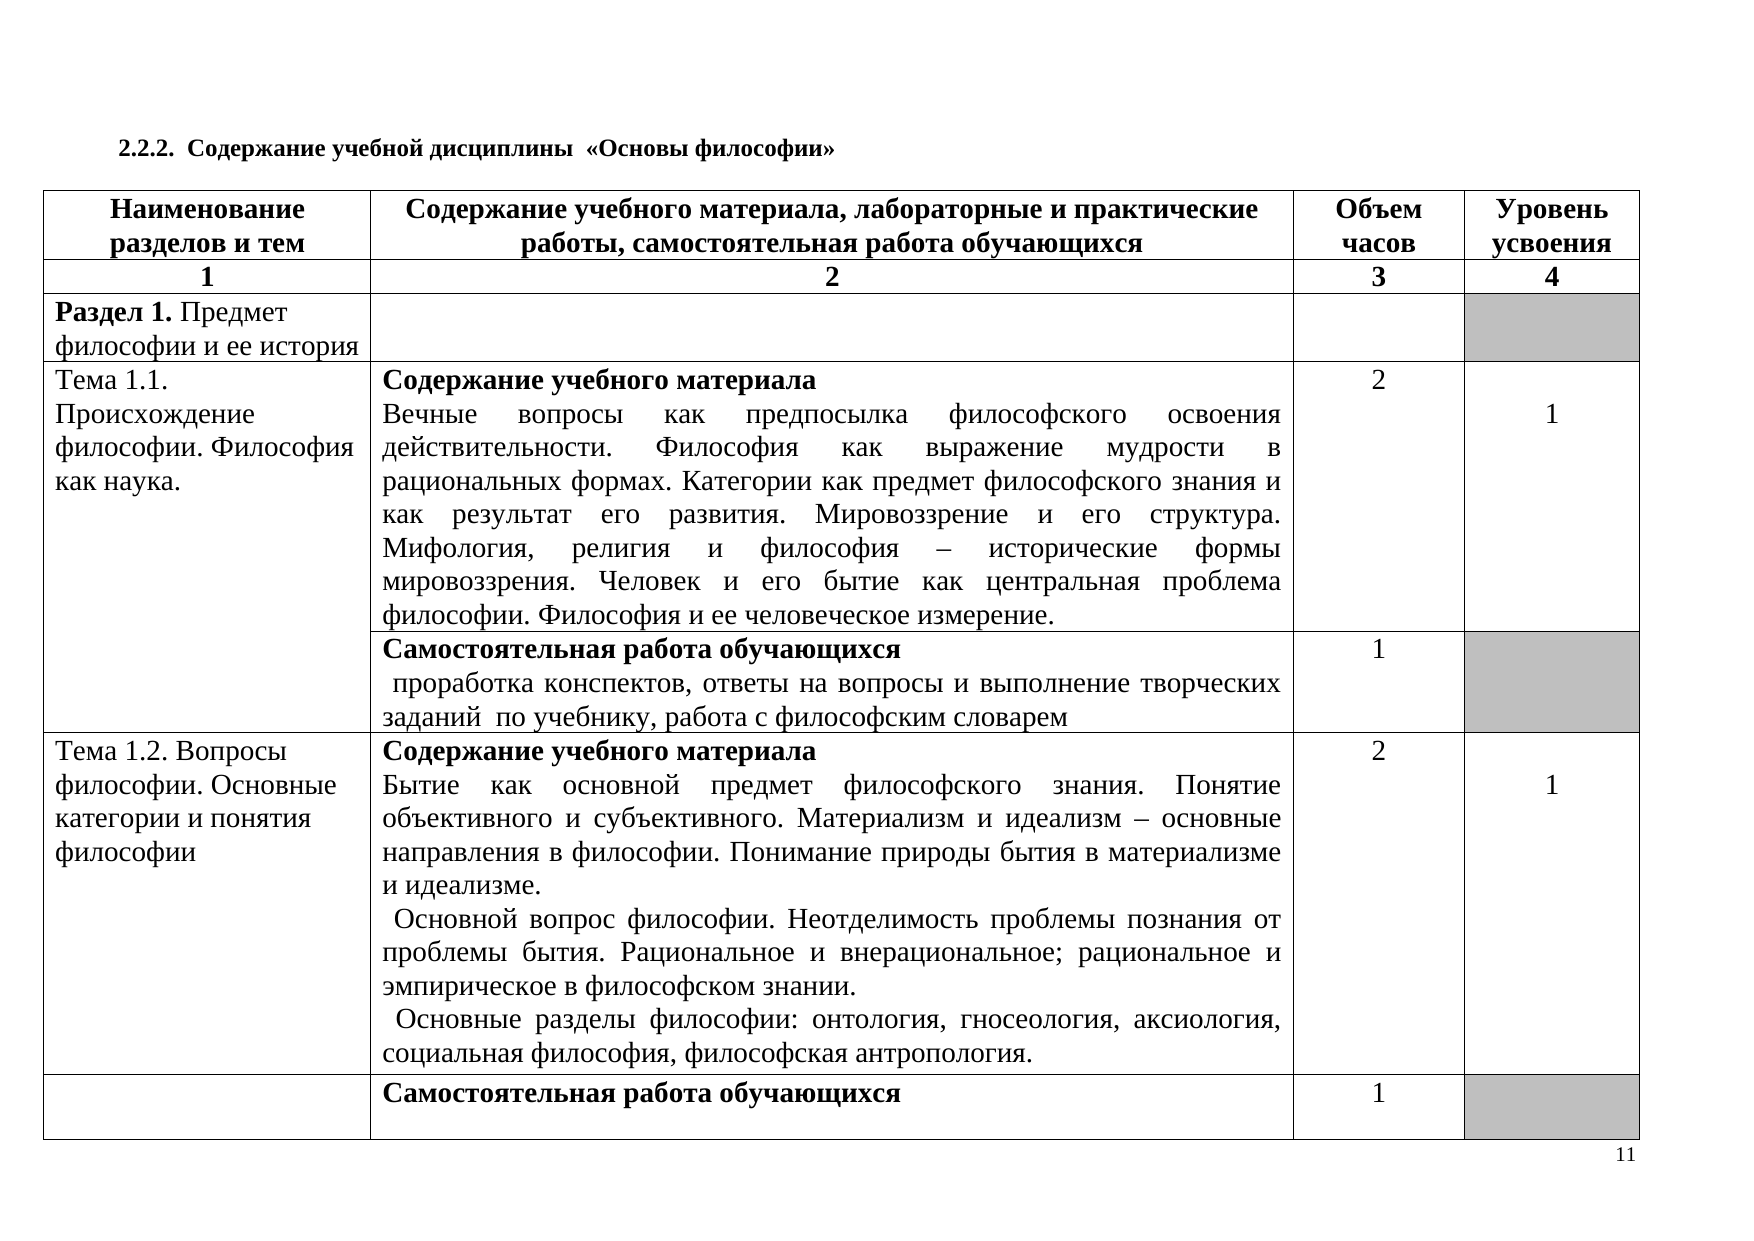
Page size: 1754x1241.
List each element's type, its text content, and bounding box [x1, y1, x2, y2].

table_cell 1 [1294, 1075, 1464, 1139]
table_cell Тема 1.2. Вопросы философии. Основные категории и понятия философии [44, 733, 370, 1074]
table_cell Содержание учебного материала Бытие как основной предмет философского знания. Понятие объективного и субъективного. Материализм и идеализм – основные направления в философии. Понимание природы бытия в материализме и идеализме. Основной вопрос философии. Неотделимость проблемы познания от проблемы бытия. Рациональное и внерациональное; рациональное и эмпирическое в философском знании. Основные разделы философии: онтология, гносеология, аксиология, социальная философия, философская антропология. [371, 733, 1293, 1074]
table_cell Тема 1.1. Происхождение философии. Философия как наука. [44, 362, 370, 732]
table_cell 1 [1294, 632, 1464, 732]
table_header Наименование разделов и тем [44, 191, 370, 258]
table_header Уровень усвоения [1465, 191, 1639, 258]
table_header Объем часов [1294, 191, 1464, 258]
table_cell 3 [1294, 260, 1464, 293]
table_cell 1 [1465, 733, 1639, 1074]
table_cell Раздел 1. Предмет философии и ее история [44, 294, 370, 361]
text 2.2.2. Содержание учебной дисциплины «Основы философии» [118, 133, 1636, 162]
table_cell 4 [1465, 260, 1639, 293]
table_cell 2 [371, 260, 1293, 293]
table_cell 1 [44, 260, 370, 293]
table_cell [1465, 294, 1639, 361]
table_cell [44, 1075, 370, 1139]
table_cell [371, 294, 1293, 361]
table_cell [371, 1075, 1293, 1139]
table_cell Содержание учебного материала Вечные вопросы как предпосылка философского освоения действительности. Философия как выражение мудрости в рациональных формах. Категории как предмет философского знания и как результат его развития. Мировоззрение и его структура. Мифология, религия и философия – исторические формы мировоззрения. Человек и его бытие как центральная проблема философии. Философия и ее человеческое измерение. [371, 362, 1293, 631]
table_header Содержание учебного материала, лабораторные и практические работы, самостоятельная работа обучающихся [371, 191, 1293, 258]
table_cell 1 [1465, 362, 1639, 631]
table_cell 2 [1294, 362, 1464, 631]
table_cell 2 [1294, 733, 1464, 1074]
table_cell [1465, 632, 1639, 732]
table_cell [1294, 294, 1464, 361]
table_cell [1465, 1075, 1639, 1139]
